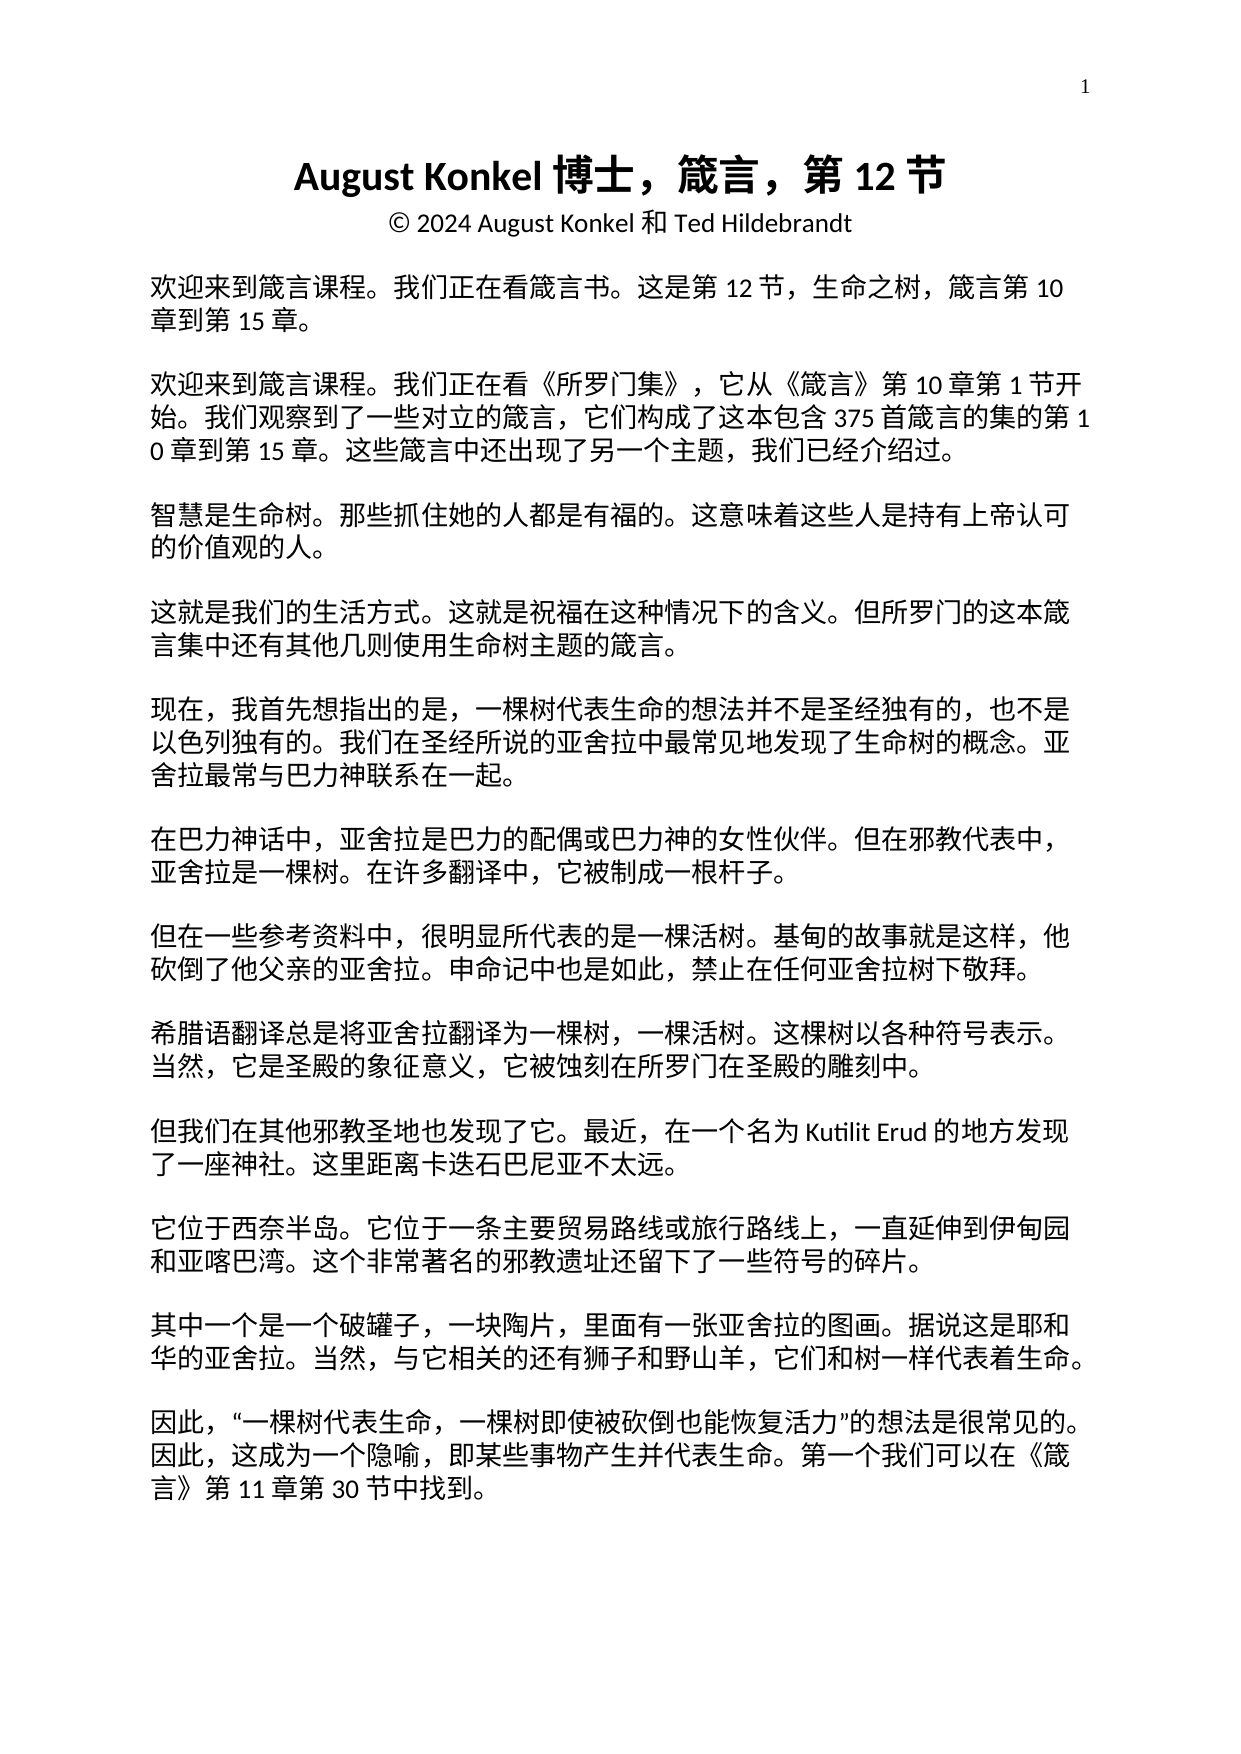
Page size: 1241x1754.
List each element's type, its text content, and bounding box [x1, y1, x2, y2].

text 欢迎来到箴言课程。我们正在看箴言书。这是第 12 节，生命之树，箴言第 10 章到第 15 章。 [150, 271, 1090, 337]
text 它位于西奈半岛。它位于一条主要贸易路线或旅行路线上，一直延伸到伊甸园和亚喀巴湾。这个非常著名的邪教遗址还留下了一些符号的碎片。 [150, 1212, 1090, 1278]
text 但在一些参考资料中，很明显所代表的是一棵活树。基甸的故事就是这样，他砍倒了他父亲的亚舍拉。申命记中也是如此，禁止在任何亚舍拉树下敬拜。 [150, 920, 1090, 986]
text August Konkel 博士，箴言，第 12 节 [150, 150, 1090, 201]
text 希腊语翻译总是将亚舍拉翻译为一棵树，一棵活树。这棵树以各种符号表示。当然，它是圣殿的象征意义，它被蚀刻在所罗门在圣殿的雕刻中。 [150, 1018, 1090, 1084]
text 欢迎来到箴言课程。我们正在看《所罗门集》，它从《箴言》第 10 章第 1 节开始。我们观察到了一些对立的箴言，它们构成了这本包含 375 首箴言的集的第 10 章到第 15 章。这些箴言中还出现了另一个主题，我们已经介绍过。 [150, 368, 1090, 467]
text © 2024 August Konkel 和 Ted Hildebrandt [150, 201, 1090, 240]
text 这就是我们的生活方式。这就是祝福在这种情况下的含义。但所罗门的这本箴言集中还有其他几则使用生命树主题的箴言。 [150, 596, 1090, 662]
text 现在，我首先想指出的是，一棵树代表生命的想法并不是圣经独有的，也不是以色列独有的。我们在圣经所说的亚舍拉中最常见地发现了生命树的概念。亚舍拉最常与巴力神联系在一起。 [150, 693, 1090, 792]
text 因此，“一棵树代表生命，一棵树即使被砍倒也能恢复活力”的想法是很常见的。因此，这成为一个隐喻，即某些事物产生并代表生命。第一个我们可以在《箴言》第 11 章第 30 节中找到。 [150, 1406, 1090, 1505]
text 在巴力神话中，亚舍拉是巴力的配偶或巴力神的女性伙伴。但在邪教代表中，亚舍拉是一棵树。在许多翻译中，它被制成一根杆子。 [150, 823, 1090, 889]
text 但我们在其他邪教圣地也发现了它。最近，在一个名为Kutilit Erud 的地方发现了一座神社。这里距离卡迭石巴尼亚不太远。 [150, 1115, 1090, 1181]
text 其中一个是一个破罐子，一块陶片，里面有一张亚舍拉的图画。据说这是耶和华的亚舍拉。当然，与它相关的还有狮子和野山羊，它们和树一样代表着生命。 [150, 1309, 1090, 1375]
text 智慧是生命树。那些抓住她的人都是有福的。这意味着这些人是持有上帝认可的价值观的人。 [150, 499, 1090, 565]
